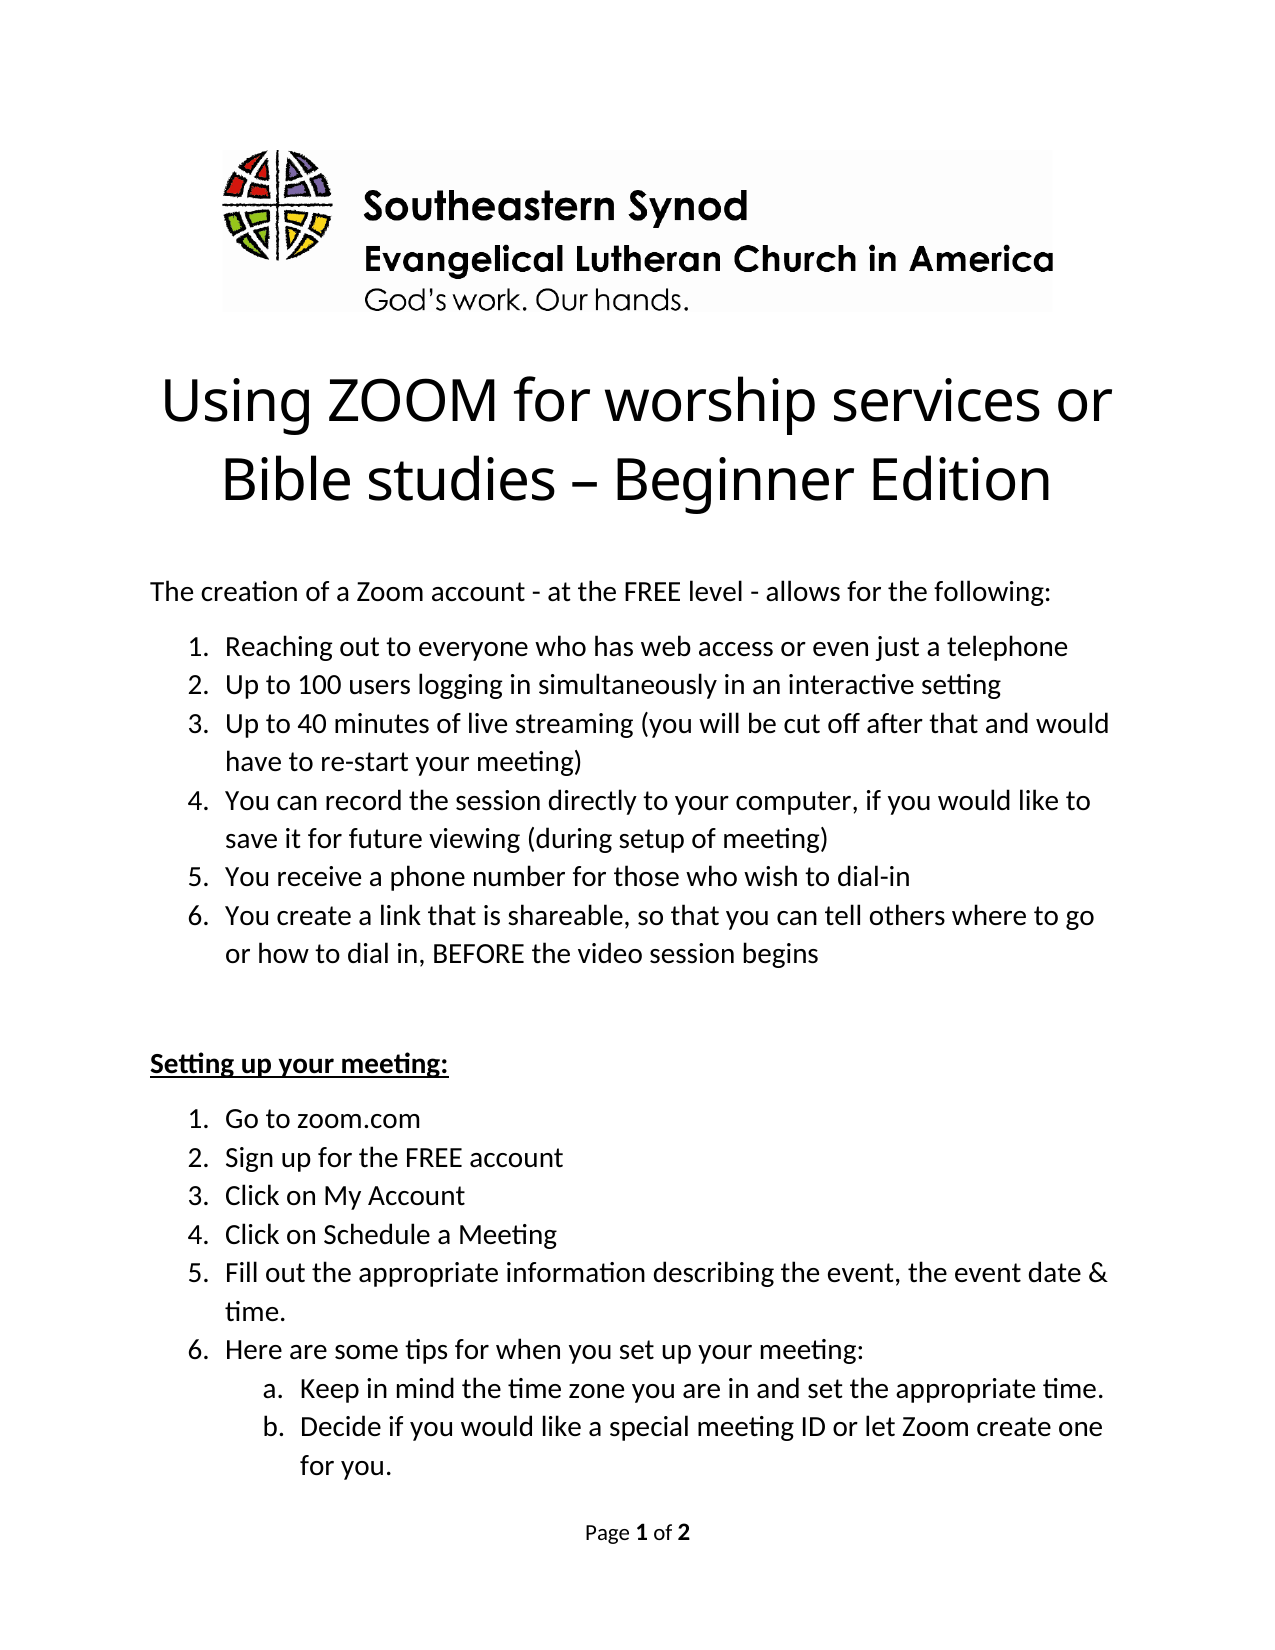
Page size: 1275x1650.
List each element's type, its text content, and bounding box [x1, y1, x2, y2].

list Click on Schedule a Meeting [187, 1216, 1125, 1252]
picture [222, 150, 1053, 312]
list Keep in mind the time zone you are in and set the appropriate time. [262, 1370, 1125, 1405]
text The creation of a Zoom account - at the FREE level - allows for the following: [150, 573, 1125, 608]
list You create a link that is shareable, so that you can tell others where to go or how to dial in, BEFORE the video session begins [187, 897, 1125, 971]
list Click on My Account [187, 1177, 1125, 1213]
text Setting up your meeting: [150, 1046, 1125, 1081]
list You receive a phone number for those who wish to dial-in [187, 858, 1125, 894]
list Decide if you would like a special meeting ID or let Zoom create one for you. [262, 1408, 1125, 1482]
list Here are some tips for when you set up your meeting: [187, 1331, 1125, 1367]
list Up to 100 users logging in simultaneously in an interactive setting [187, 666, 1125, 702]
title Bible studies – Beginner Edition [150, 438, 1125, 518]
list Fill out the appropriate information describing the event, the event date & time. [187, 1254, 1125, 1328]
list You can record the session directly to your computer, if you would like to save it for future viewing (during setup of meeting) [187, 782, 1125, 856]
list Reaching out to everyone who has web access or even just a telephone [187, 628, 1125, 663]
list Up to 40 minutes of live streaming (you will be cut off after that and would have to re-start your meeting) [187, 705, 1125, 779]
title Using ZOOM for worship services or [150, 359, 1125, 438]
list Go to zoom.com [187, 1101, 1125, 1136]
list Sign up for the FREE account [187, 1139, 1125, 1175]
